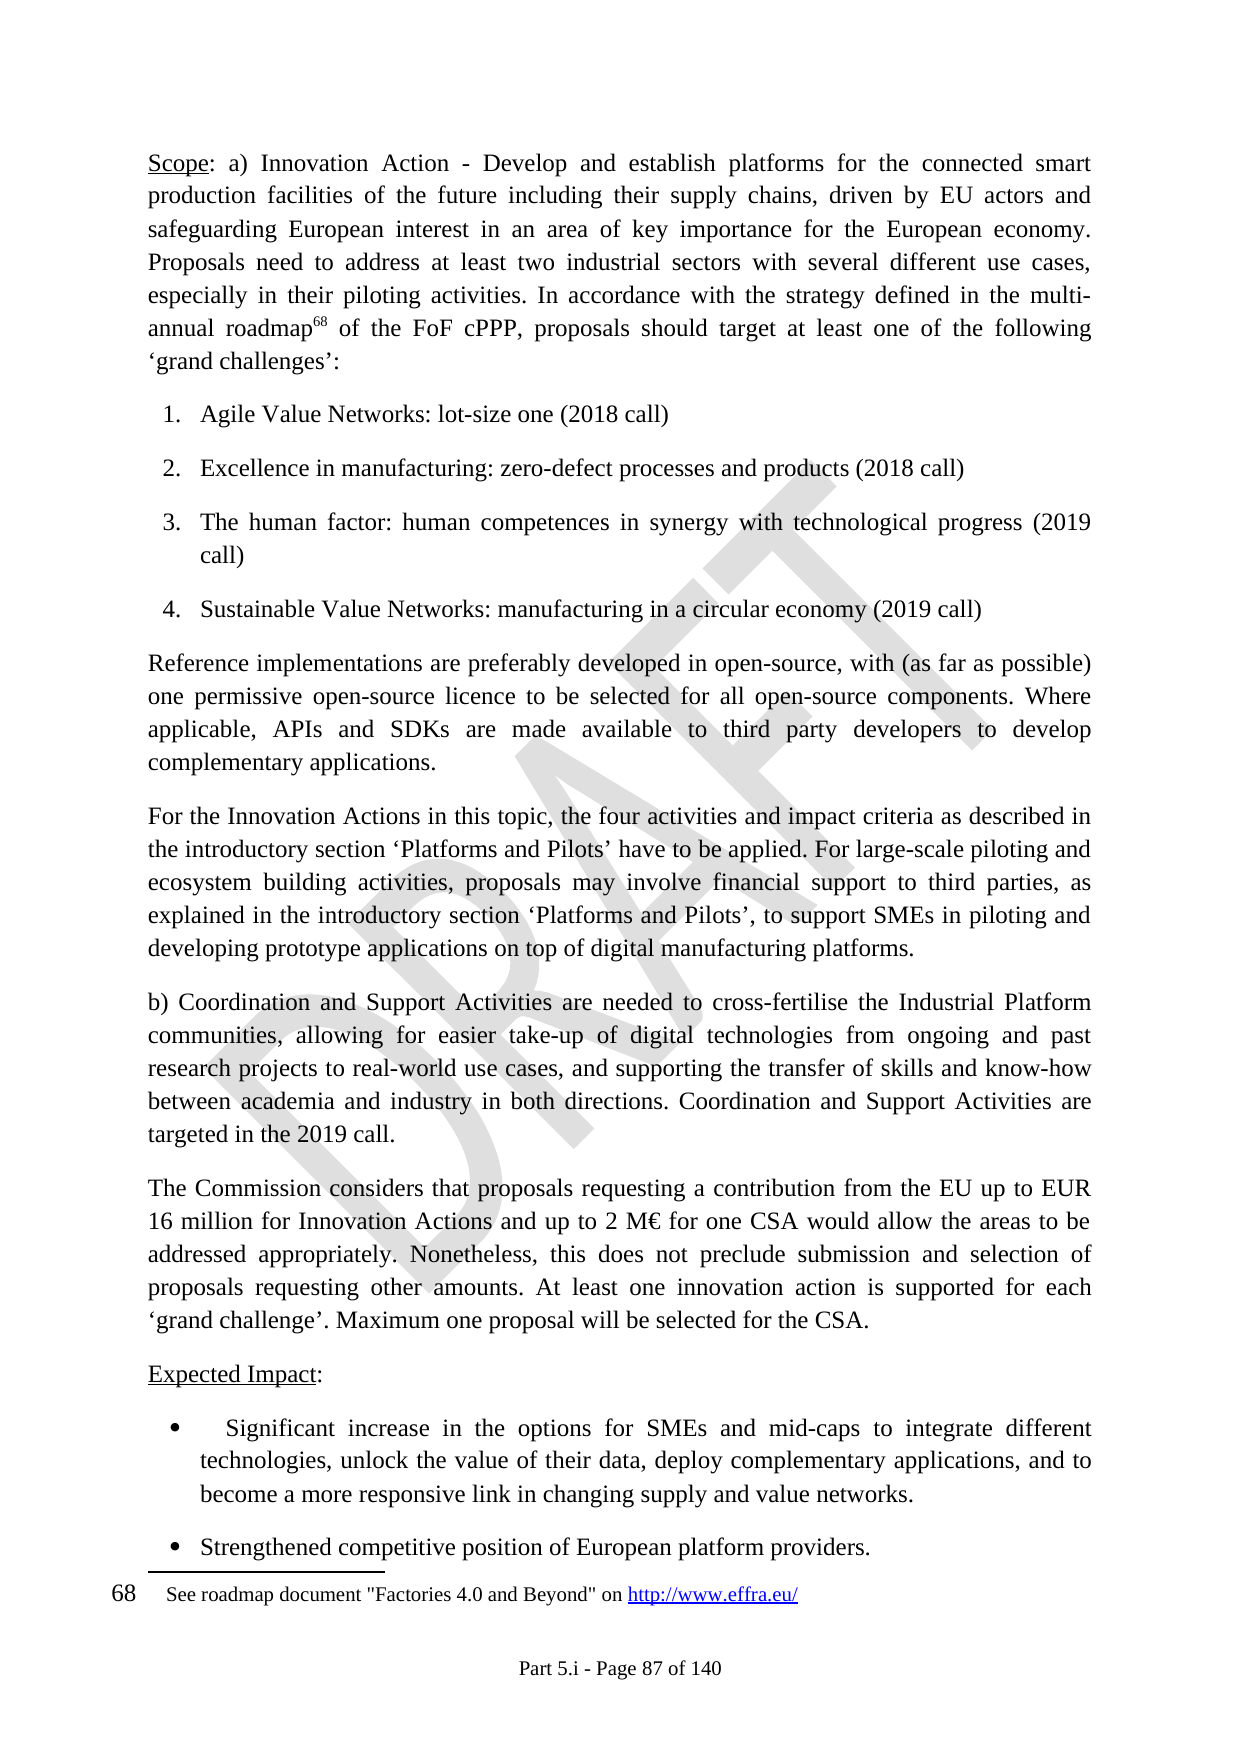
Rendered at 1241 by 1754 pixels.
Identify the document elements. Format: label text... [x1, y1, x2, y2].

text b) Coordination and Support Activities are needed to cross-fertilise the Industrial Platform communities, allowing for easier take-up of digital technologies from ongoing and past research projects to real-world use cases, and supporting the transfer of skills and know-how between academia and industry in both directions. Coordination and Support Activities are targeted in the 2019 call. [148, 987, 1093, 1148]
text The Commission considers that proposals requesting a contribution from the EU up to EUR 16 million for Innovation Actions and up to 2 M€ for one CSA would allow the areas to be addressed appropriately. Nonetheless, this does not preclude submission and selection of proposals requesting other amounts. At least one innovation action is supported for each ‘grand challenge’. Maximum one proposal will be selected for the CSA. [148, 1173, 1093, 1334]
list Sustainable Value Networks: manufacturing in a circular economy (2019 call) [181, 594, 1093, 623]
list Significant increase in the options for SMEs and mid-caps to integrate different technologies, unlock the value of their data, deploy complementary applications, and to become a more responsive link in changing supply and value networks. [181, 1413, 1093, 1507]
text Scope: a) Innovation Action - Develop and establish platforms for the connected smart production facilities of the future including their supply chains, driven by EU actors and safeguarding European interest in an area of key importance for the European economy. Proposals need to address at least two industrial sectors with several different use cases, especially in their piloting activities. In accordance with the strategy defined in the multi-annual roadmap of the FoF cPPP, proposals should target at least one of the following ‘grand challenges’: [148, 148, 1093, 374]
text Expected Impact: [148, 1359, 1093, 1387]
text For the Innovation Actions in this topic, the four activities and impact criteria as described in the introductory section ‘Platforms and Pilots’ have to be applied. For large-scale piloting and ecosystem building activities, proposals may involve financial support to third parties, as explained in the introductory section ‘Platforms and Pilots’, to support SMEs in piloting and developing prototype applications on top of digital manufacturing platforms. [148, 801, 1093, 962]
text Reference implementations are preferably developed in open-source, with (as far as possible) one permissive open-source licence to be selected for all open-source components. Where applicable, APIs and SDKs are made available to third party developers to develop complementary applications. [148, 648, 1093, 776]
list Strengthened competitive position of European platform providers. [181, 1532, 1093, 1561]
list Agile Value Networks: lot-size one (2018 call) [181, 399, 1093, 428]
list Excellence in manufacturing: zero-defect processes and products (2018 call) [181, 453, 1093, 482]
list The human factor: human competences in synergy with technological progress (2019 call) [181, 507, 1093, 569]
